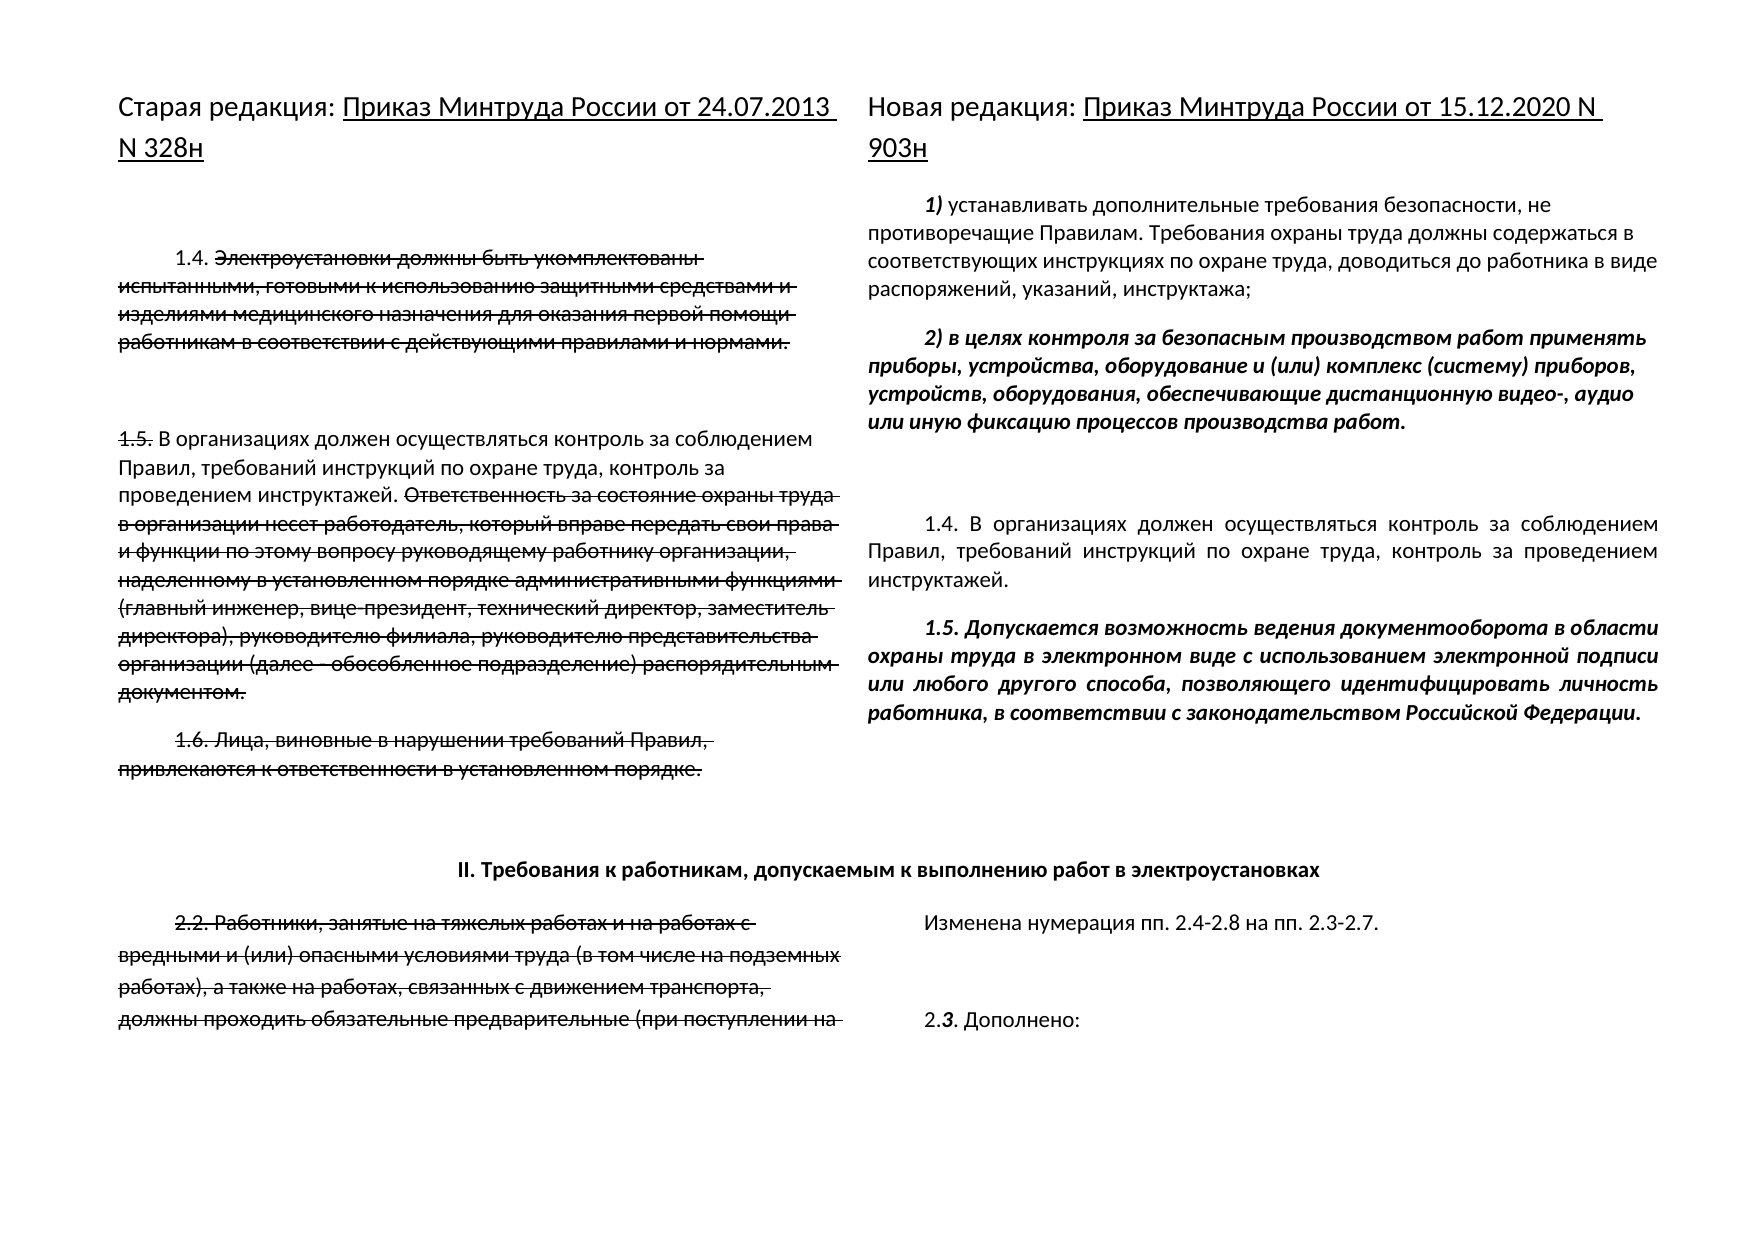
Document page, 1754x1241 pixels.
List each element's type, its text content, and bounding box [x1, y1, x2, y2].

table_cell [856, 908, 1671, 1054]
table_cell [856, 190, 1671, 855]
table_header Старая редакция: Приказ Минтруда России от 24.07.2013 N 328н [107, 89, 856, 190]
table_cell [107, 190, 856, 855]
table_cell II. Требования к работникам, допускаемым к выполнению работ в электроустановках [107, 855, 1671, 908]
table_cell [107, 908, 856, 1054]
table_header Новая редакция: Приказ Минтруда России от 15.12.2020 N 903н [856, 89, 1671, 190]
